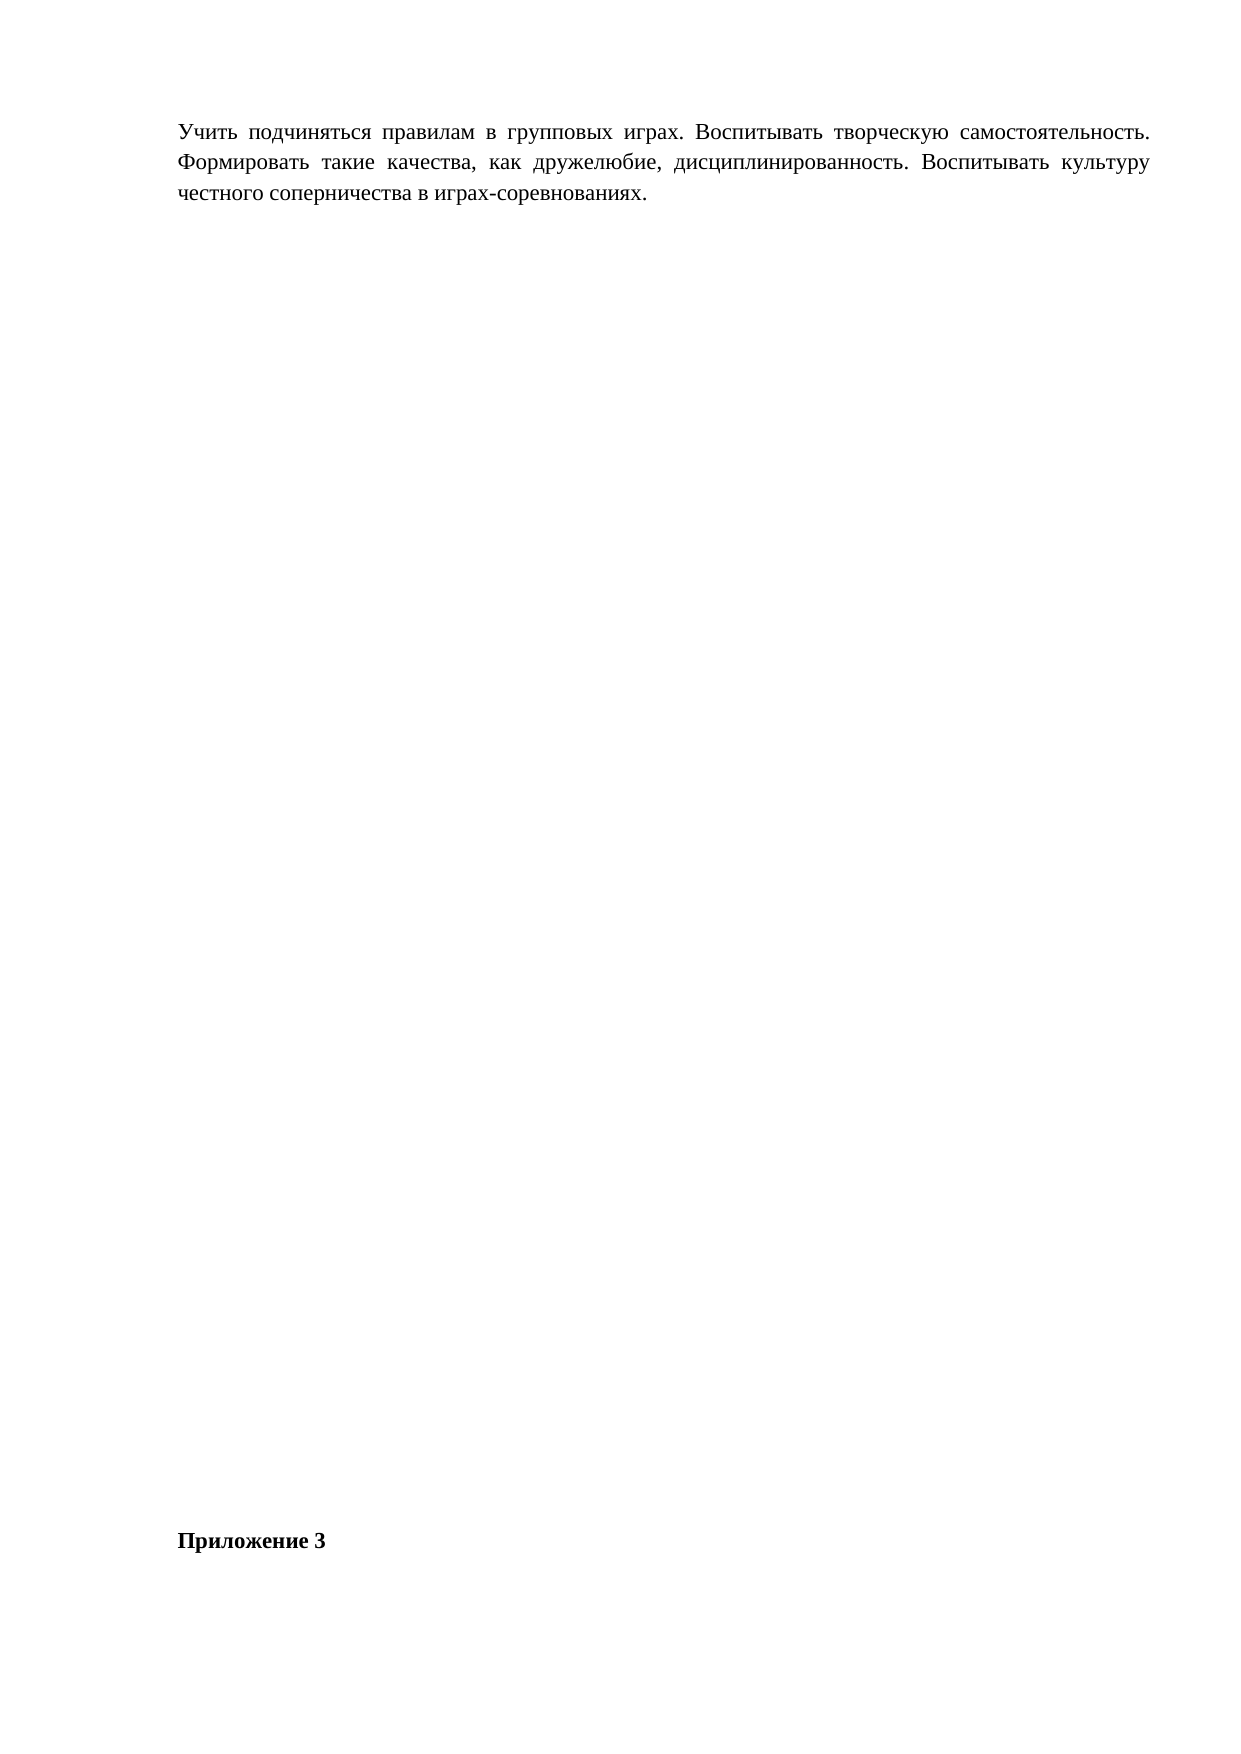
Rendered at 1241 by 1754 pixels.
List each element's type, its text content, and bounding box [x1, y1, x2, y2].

text Учить подчиняться правилам в групповых играх. Воспитывать творческую самостоятельность. Формировать такие качества, как дружелюбие, дисциплинированность. Воспитывать культуру честного соперничества в играх-соревнованиях. [177, 118, 1152, 205]
text Приложение 3 [177, 1527, 1152, 1554]
